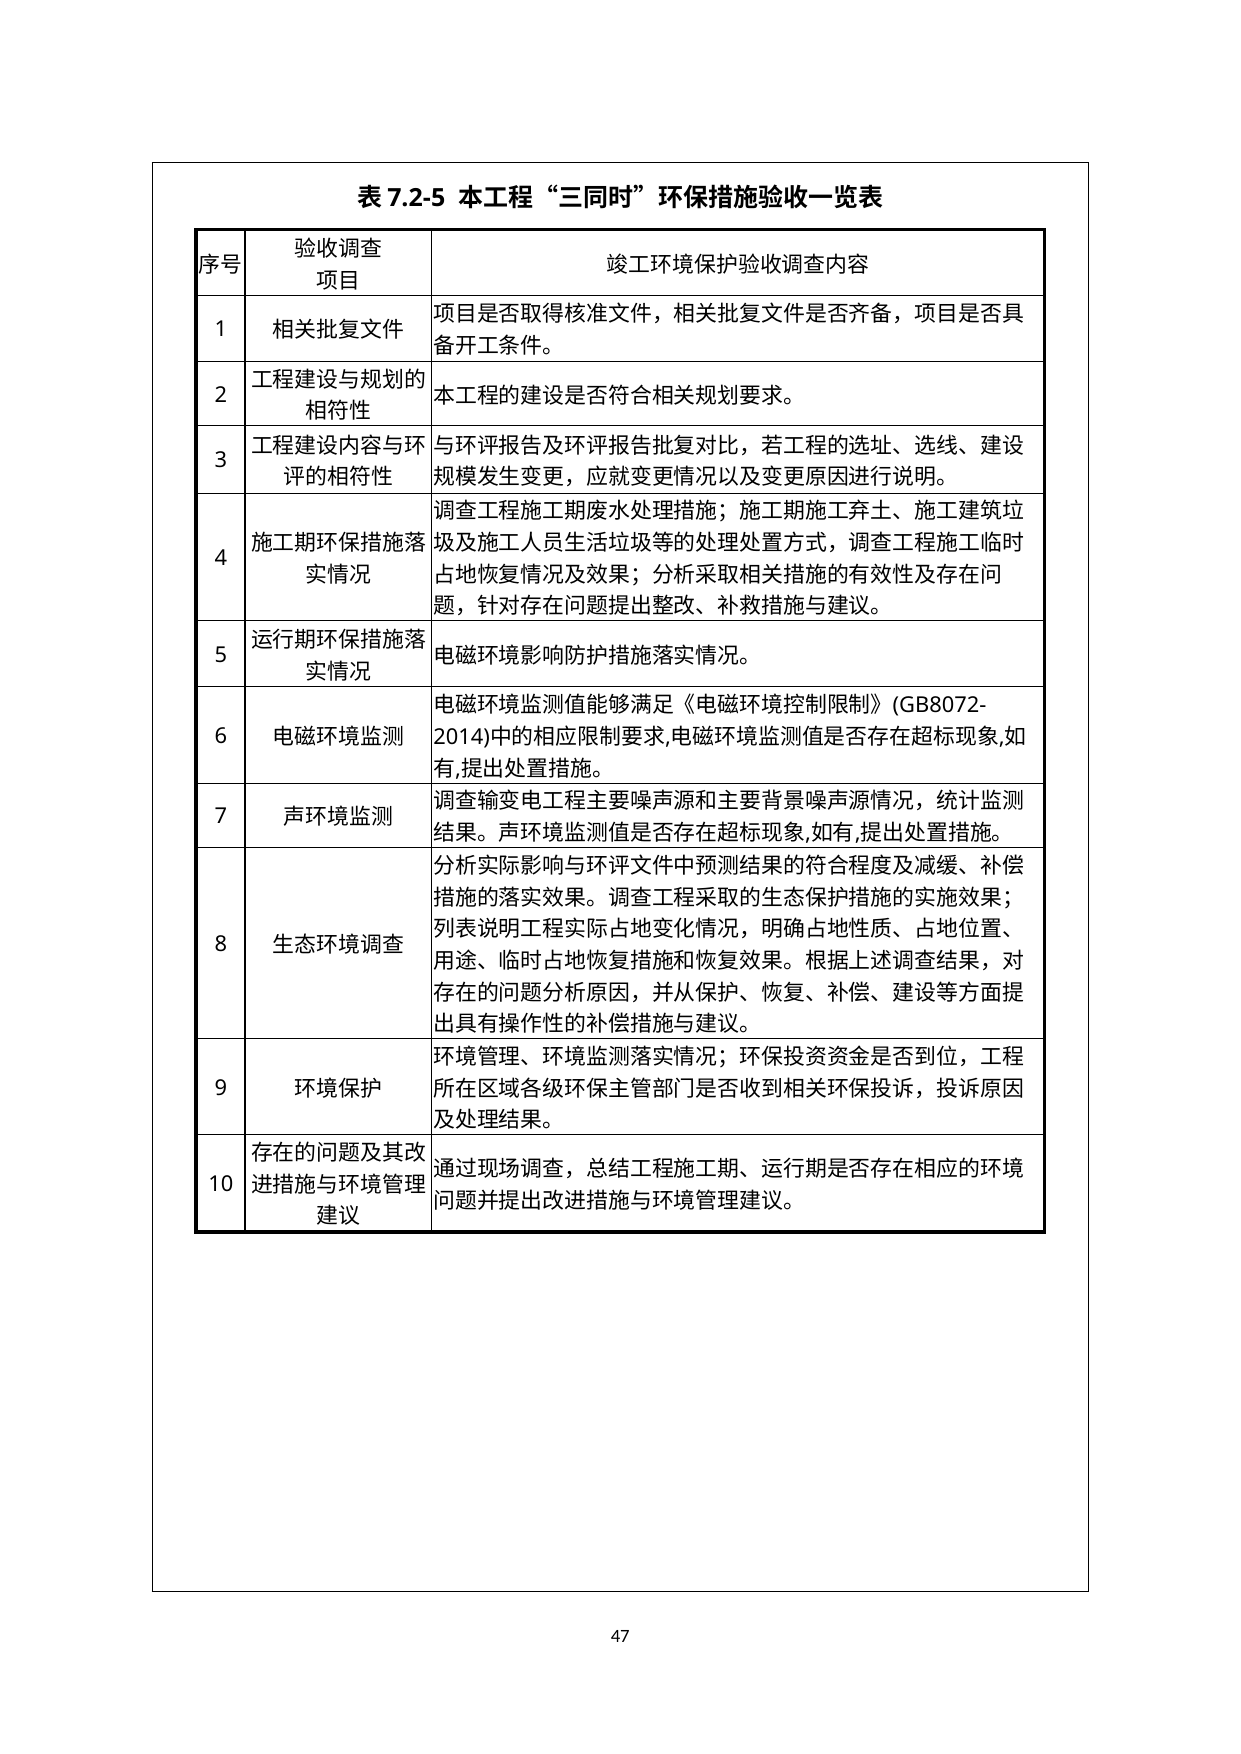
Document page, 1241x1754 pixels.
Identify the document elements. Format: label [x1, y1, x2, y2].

table_cell [153, 163, 1088, 1591]
